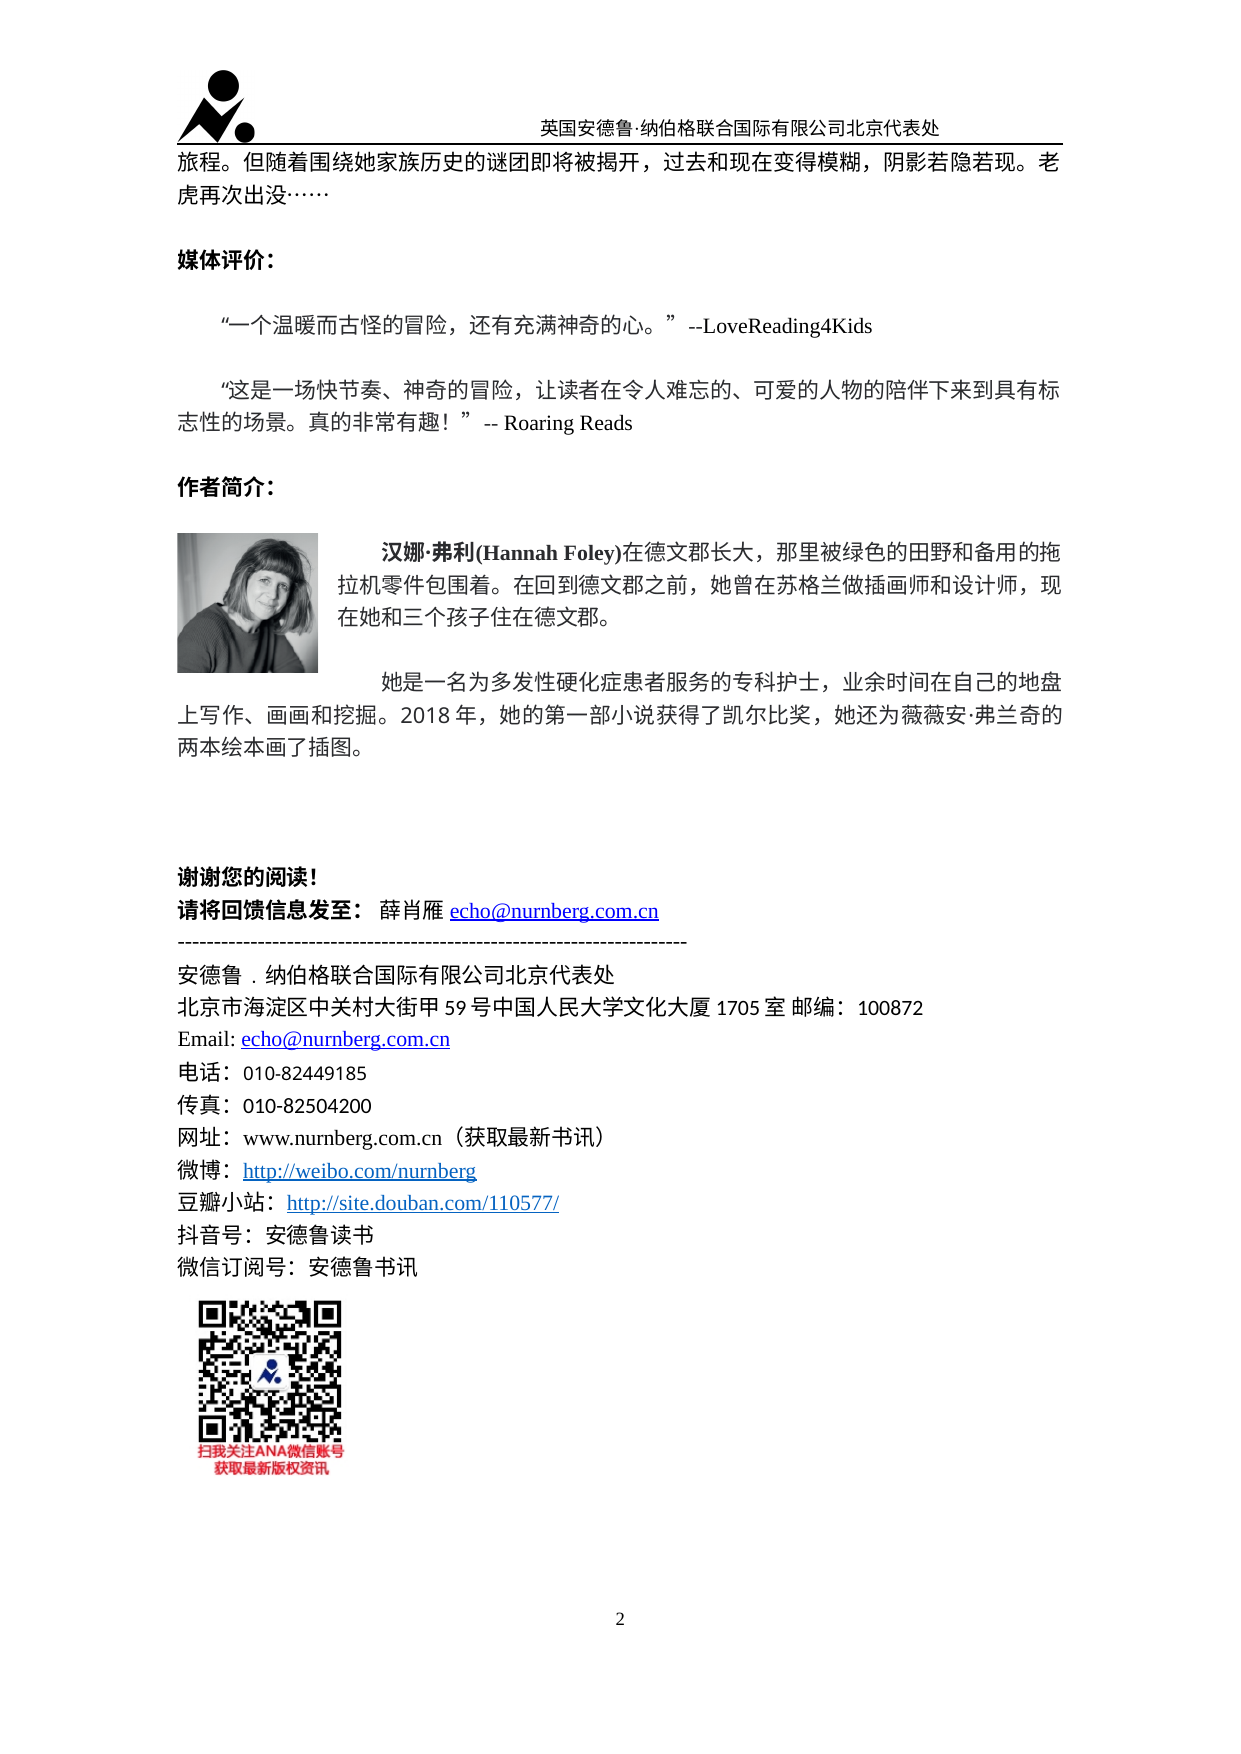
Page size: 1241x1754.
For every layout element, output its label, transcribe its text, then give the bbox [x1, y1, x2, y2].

text Email: echo@nurnberg.com.cn [177, 1022, 1063, 1055]
text ---------------------------------------------------------------------- [177, 925, 1063, 957]
text 传真：010-82504200 [177, 1087, 1063, 1120]
text 谢谢您的阅读！ [177, 860, 1063, 892]
text 电话：010-82449185 [177, 1055, 1063, 1087]
text 她是一名为多发性硬化症患者服务的专科护士，业余时间在自己的地盘上写作、画画和挖掘。2018年，她的第一部小说获得了凯尔比奖，她还为薇薇安·弗兰奇的两本绘本画了插图。 [177, 729, 1063, 762]
text 微博：http://weibo.com/nurnberg [177, 1152, 1063, 1185]
text 抖音号：安德鲁读书 [177, 1217, 1063, 1250]
text 请将回馈信息发至： 薛肖雁 echo@nurnberg.com.cn [177, 892, 1063, 925]
text 北京市海淀区中关村大街甲59号中国人民大学文化大厦1705室 邮编：100872 [177, 990, 1063, 1022]
text 媒体评价： [177, 242, 1063, 275]
text 汉娜·弗利(Hannah Foley)在德文郡长大，那里被绿色的田野和备用的拖拉机零件包围着。在回到德文郡之前，她曾在苏格兰做插画师和设计师，现在她和三个孩子住在德文郡。 [319, 535, 1063, 632]
picture [177, 70, 255, 143]
picture [177, 533, 319, 673]
text 她是一名为多发性硬化症患者服务的专科护士，业余时间在自己的地盘上写作、画画和挖掘。2018年，她的第一部小说获得了凯尔比奖，她还为薇薇安·弗兰奇的两本绘本画了插图。 [177, 665, 1063, 700]
text 2023年 德文郡: 罗西·林登(Rosie Linden)失踪四天四夜后被发现，当她说她变成了一只老虎时，没有人相信她。一个令人惊喜的遗产和一段不可思议的友谊指导罗西开始她的恢复旅程。但随着围绕她家族历史的谜团即将被揭开，过去和现在变得模糊，阴影若隐若现。老虎再次出没…… [177, 177, 1063, 210]
text 网址：www.nurnberg.com.cn（获取最新书讯） [177, 1120, 1063, 1152]
picture [181, 1286, 360, 1480]
text “这是一场快节奏、神奇的冒险，让读者在令人难忘的、可爱的人物的陪伴下来到具有标志性的场景。真的非常有趣！”-- Roaring Reads [177, 372, 1063, 437]
text 豆瓣小站：http://site.douban.com/110577/ [177, 1185, 1063, 1217]
text “一个温暖而古怪的冒险，还有充满神奇的心。”--LoveReading4Kids [177, 307, 1063, 340]
text 安德鲁﹒纳伯格联合国际有限公司北京代表处 [177, 957, 1063, 990]
text 微信订阅号：安德鲁书讯 [177, 1250, 1063, 1282]
text 作者简介： [177, 470, 1063, 502]
